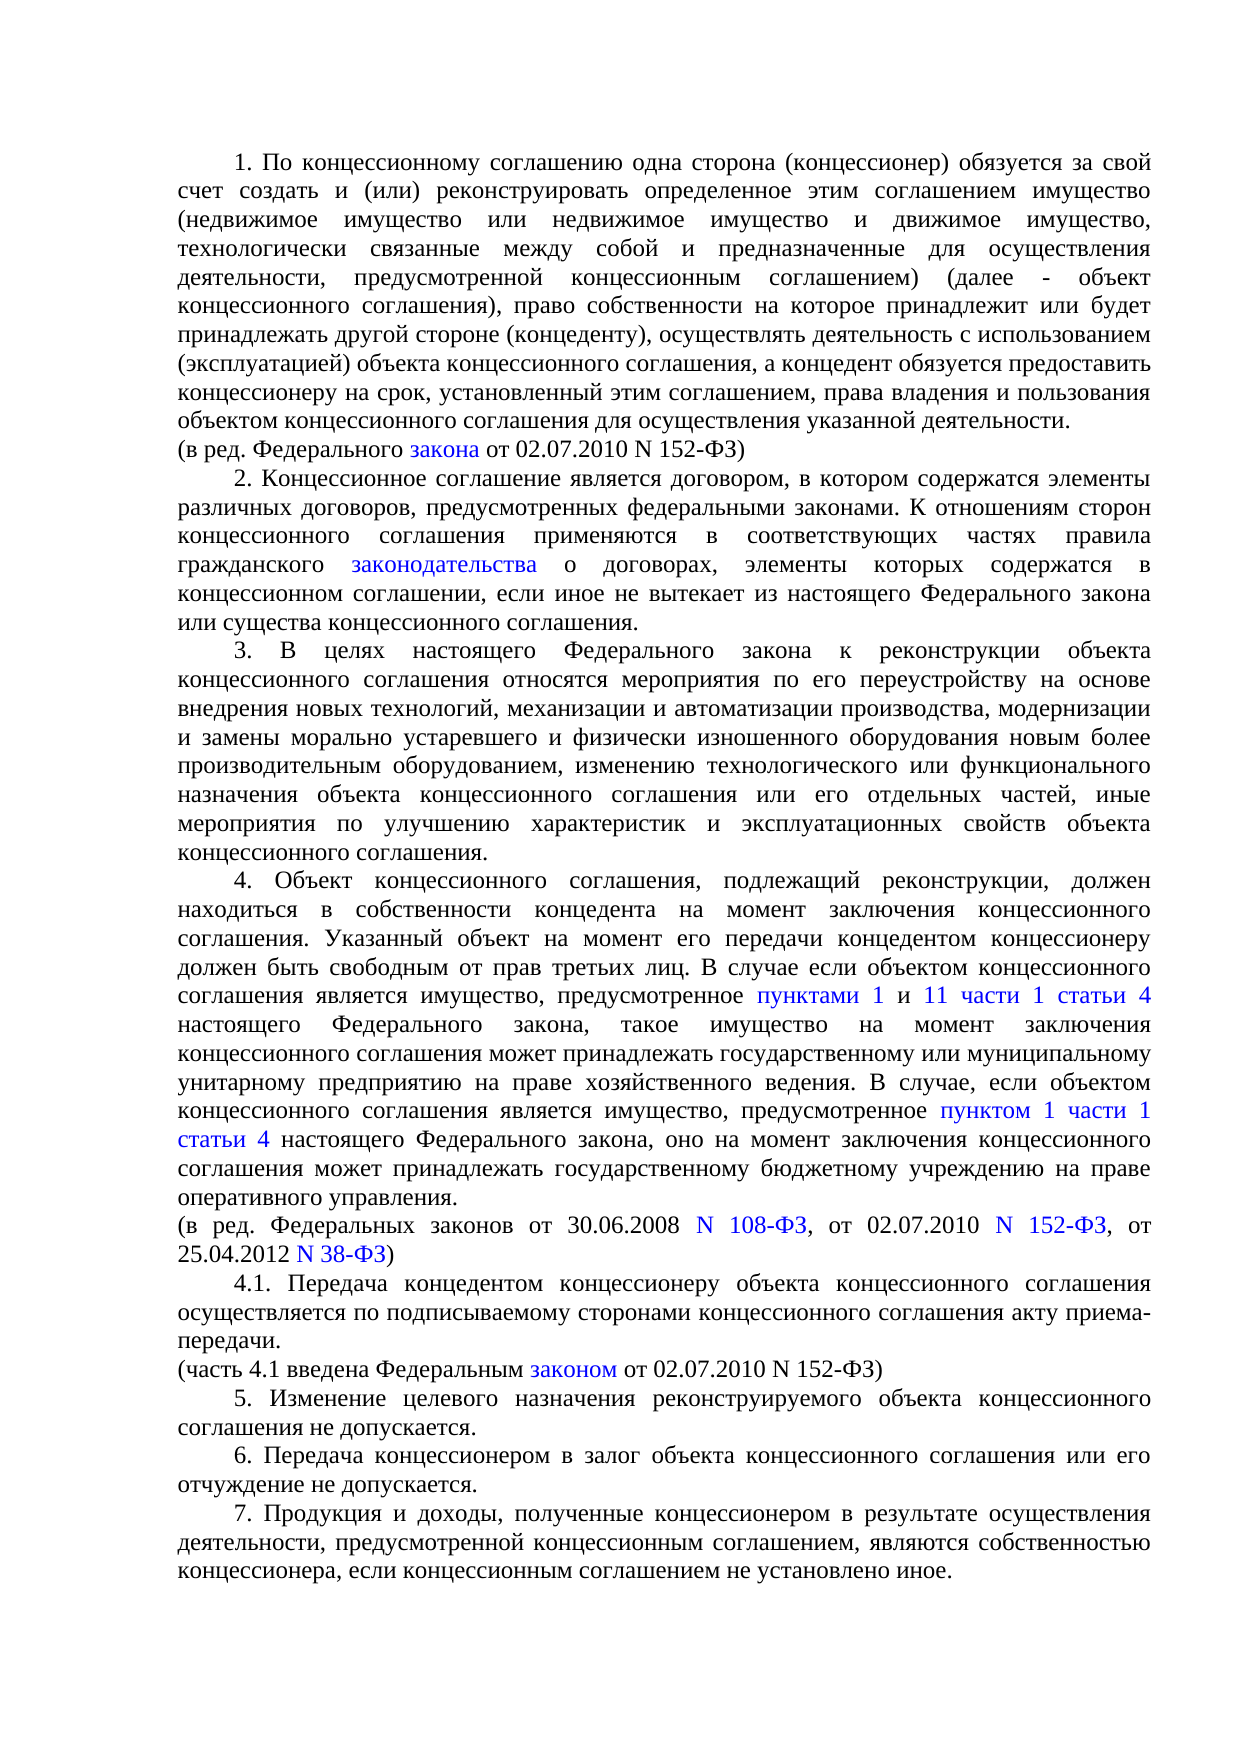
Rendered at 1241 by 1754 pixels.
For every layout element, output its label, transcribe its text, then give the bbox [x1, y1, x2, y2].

text (в ред. Федеральных законов от 30.06.2008 N 108-ФЗ, от 02.07.2010 N 152-ФЗ, от 25.04.2012 N 38-ФЗ) [177, 1211, 1152, 1268]
text 1. По концессионному соглашению одна сторона (концессионер) обязуется за свой счет создать и (или) реконструировать определенное этим соглашением имущество (недвижимое имущество или недвижимое имущество и движимое имущество, технологически связанные между собой и предназначенные для осуществления деятельности, предусмотренной концессионным соглашением) (далее - объект концессионного соглашения), право собственности на которое принадлежит или будет принадлежать другой стороне (концеденту), осуществлять деятельность с использованием (эксплуатацией) объекта концессионного соглашения, а концедент обязуется предоставить концессионеру на срок, установленный этим соглашением, права владения и пользования объектом концессионного соглашения для осуществления указанной деятельности. [177, 147, 1152, 434]
text (в ред. Федерального закона от 02.07.2010 N 152-ФЗ) [177, 434, 1152, 463]
text 2. Концессионное соглашение является договором, в котором содержатся элементы различных договоров, предусмотренных федеральными законами. К отношениям сторон концессионного соглашения применяются в соответствующих частях правила гражданского законодательства о договорах, элементы которых содержатся в концессионном соглашении, если иное не вытекает из настоящего Федерального закона или существа концессионного соглашения. [177, 463, 1152, 636]
text 4.1. Передача концедентом концессионеру объекта концессионного соглашения осуществляется по подписываемому сторонами концессионного соглашения акту приема-передачи. [177, 1268, 1152, 1354]
text 6. Передача концессионером в залог объекта концессионного соглашения или его отчуждение не допускается. [177, 1441, 1152, 1498]
text 7. Продукция и доходы, полученные концессионером в результате осуществления деятельности, предусмотренной концессионным соглашением, являются собственностью концессионера, если концессионным соглашением не установлено иное. [177, 1498, 1152, 1584]
text 4. Объект концессионного соглашения, подлежащий реконструкции, должен находиться в собственности концедента на момент заключения концессионного соглашения. Указанный объект на момент его передачи концедентом концессионеру должен быть свободным от прав третьих лиц. В случае если объектом концессионного соглашения является имущество, предусмотренное пунктами 1 и 11 части 1 статьи 4 настоящего Федерального закона, такое имущество на момент заключения концессионного соглашения может принадлежать государственному или муниципальному унитарному предприятию на праве хозяйственного ведения. В случае, если объектом концессионного соглашения является имущество, предусмотренное пунктом 1 части 1 статьи 4 настоящего Федерального закона, оно на момент заключения концессионного соглашения может принадлежать государственному бюджетному учреждению на праве оперативного управления. [177, 866, 1152, 1211]
text 3. В целях настоящего Федерального закона к реконструкции объекта концессионного соглашения относятся мероприятия по его переустройству на основе внедрения новых технологий, механизации и автоматизации производства, модернизации и замены морально устаревшего и физически изношенного оборудования новым более производительным оборудованием, изменению технологического или функционального назначения объекта концессионного соглашения или его отдельных частей, иные мероприятия по улучшению характеристик и эксплуатационных свойств объекта концессионного соглашения. [177, 636, 1152, 866]
text 5. Изменение целевого назначения реконструируемого объекта концессионного соглашения не допускается. [177, 1383, 1152, 1441]
text (часть 4.1 введена Федеральным законом от 02.07.2010 N 152-ФЗ) [177, 1354, 1152, 1383]
